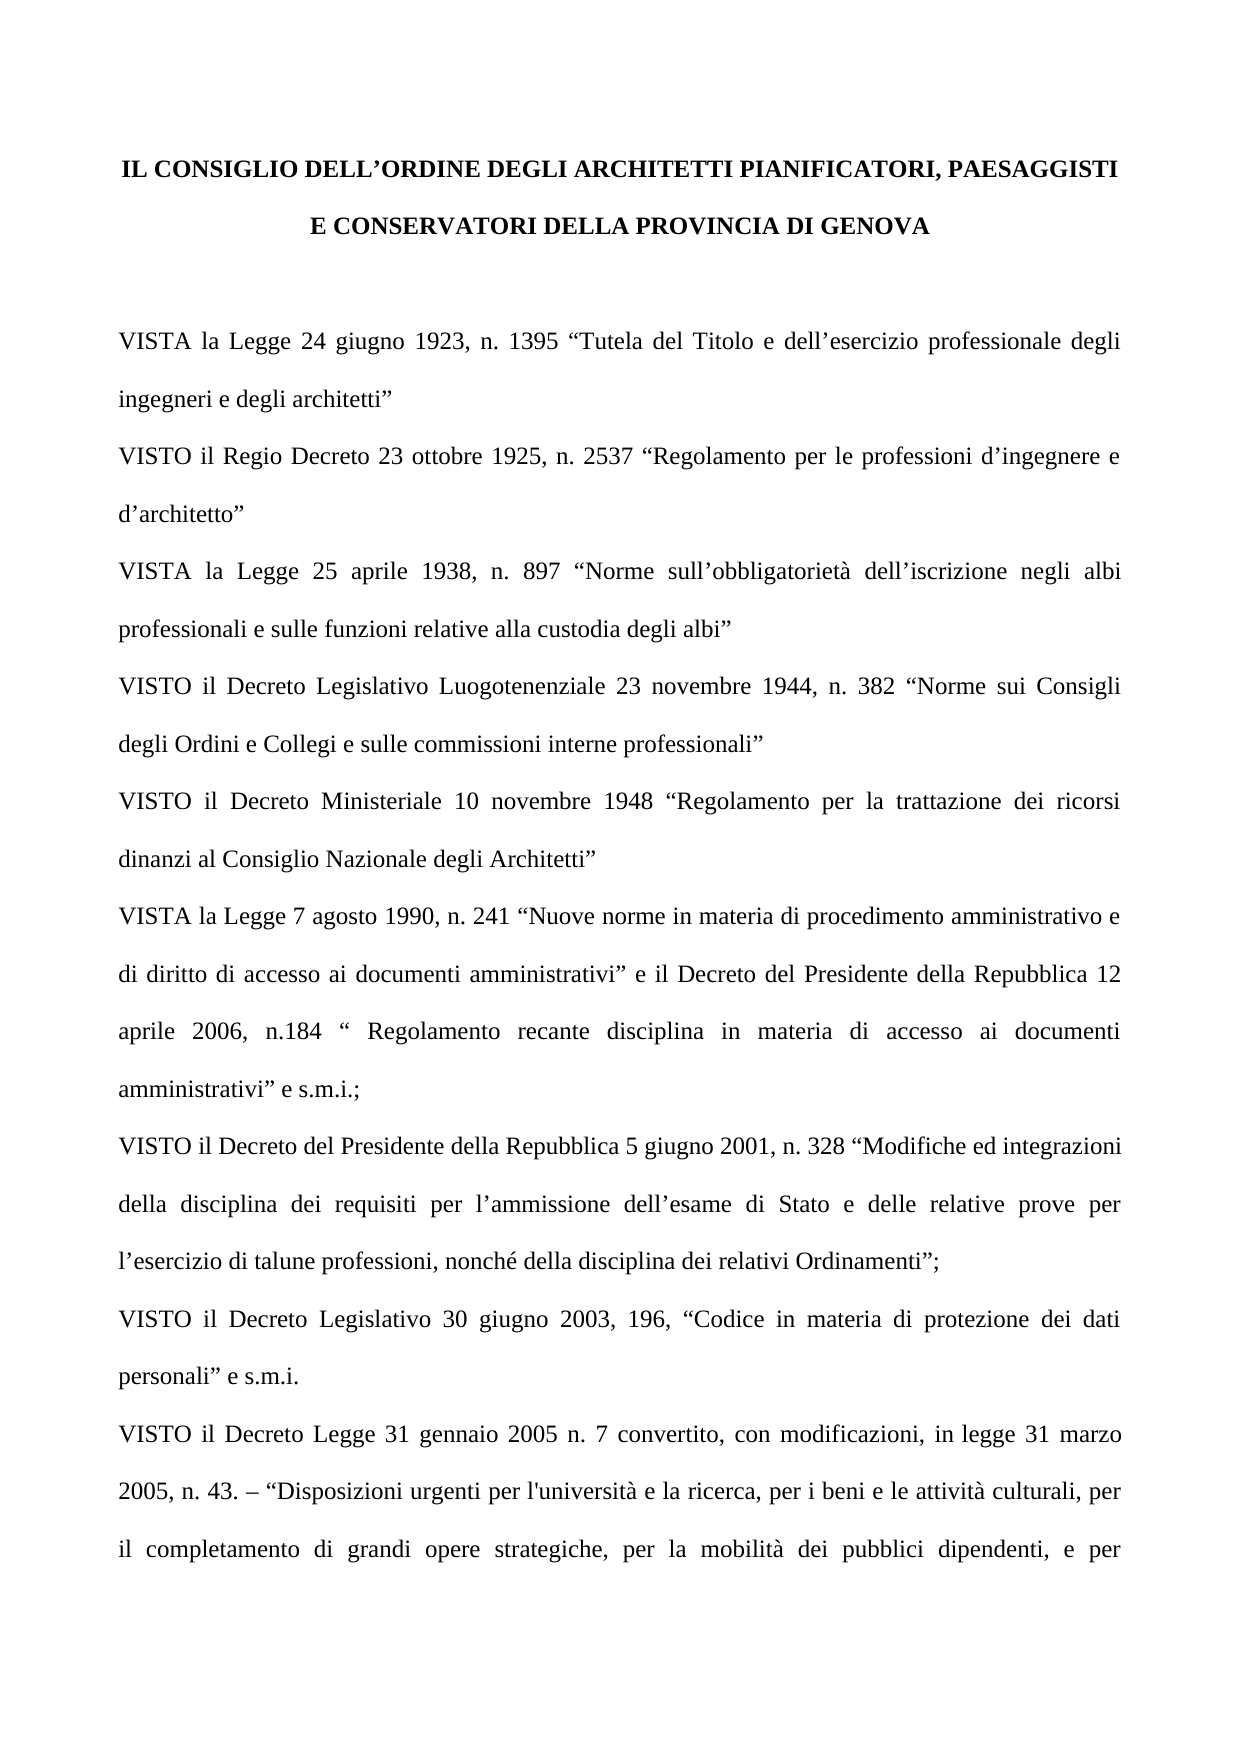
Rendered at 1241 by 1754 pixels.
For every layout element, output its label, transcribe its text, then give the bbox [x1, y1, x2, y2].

text Vista la Legge 7 agosto 1990, n. 241 “Nuove norme in materia di procedimento amministrativo e di diritto di accesso ai documenti amministrativi” e il Decreto del Presidente della Repubblica 12 aprile 2006, n.184 “ Regolamento recante disciplina in materia di accesso ai documenti amministrativi” e s.m.i.; [118, 901, 1122, 1102]
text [118, 1419, 1122, 1562]
text VISTO il Decreto Ministeriale 10 novembre 1948 “Regolamento per la trattazione dei ricorsi dinanzi al Consiglio Nazionale degli Architetti” [118, 786, 1122, 872]
text Vista la Legge 25 aprile 1938, n. 897 “Norme sull’obbligatorietà dell’iscrizione negli albi professionali e sulle funzioni relative alla custodia degli albi” [118, 556, 1122, 642]
text VISTO il Decreto Legislativo 30 giugno 2003, 196, “Codice in materia di protezione dei dati personali” e s.m.i. [118, 1304, 1122, 1390]
text VISTO il Regio Decreto 23 ottobre 1925, n. 2537 “Regolamento per le professioni d’ingegnere e d’architetto” [118, 441, 1122, 527]
text IL CONSIGLIO DELL’ORDINE DEGLI ARCHITETTI PIANIFICATORI, PAESAGGISTI E CONSERVATORI DELLA PROVINCIA DI GENOVA [118, 154, 1122, 240]
text VISTO il Decreto Legislativo Luogotenenziale 23 novembre 1944, n. 382 “Norme sui Consigli degli Ordini e Collegi e sulle commissioni interne professionali” [118, 671, 1122, 757]
text VISTA la Legge 24 giugno 1923, n. 1395 “Tutela del Titolo e dell’esercizio professionale degli ingegneri e degli architetti” [118, 326, 1122, 412]
text Visto il Decreto del Presidente della Repubblica 5 giugno 2001, n. 328 “Modifiche ed integrazioni della disciplina dei requisiti per l’ammissione dell’esame di Stato e delle relative prove per l’esercizio di talune professioni, nonché della disciplina dei relativi Ordinamenti”; [118, 1131, 1122, 1275]
